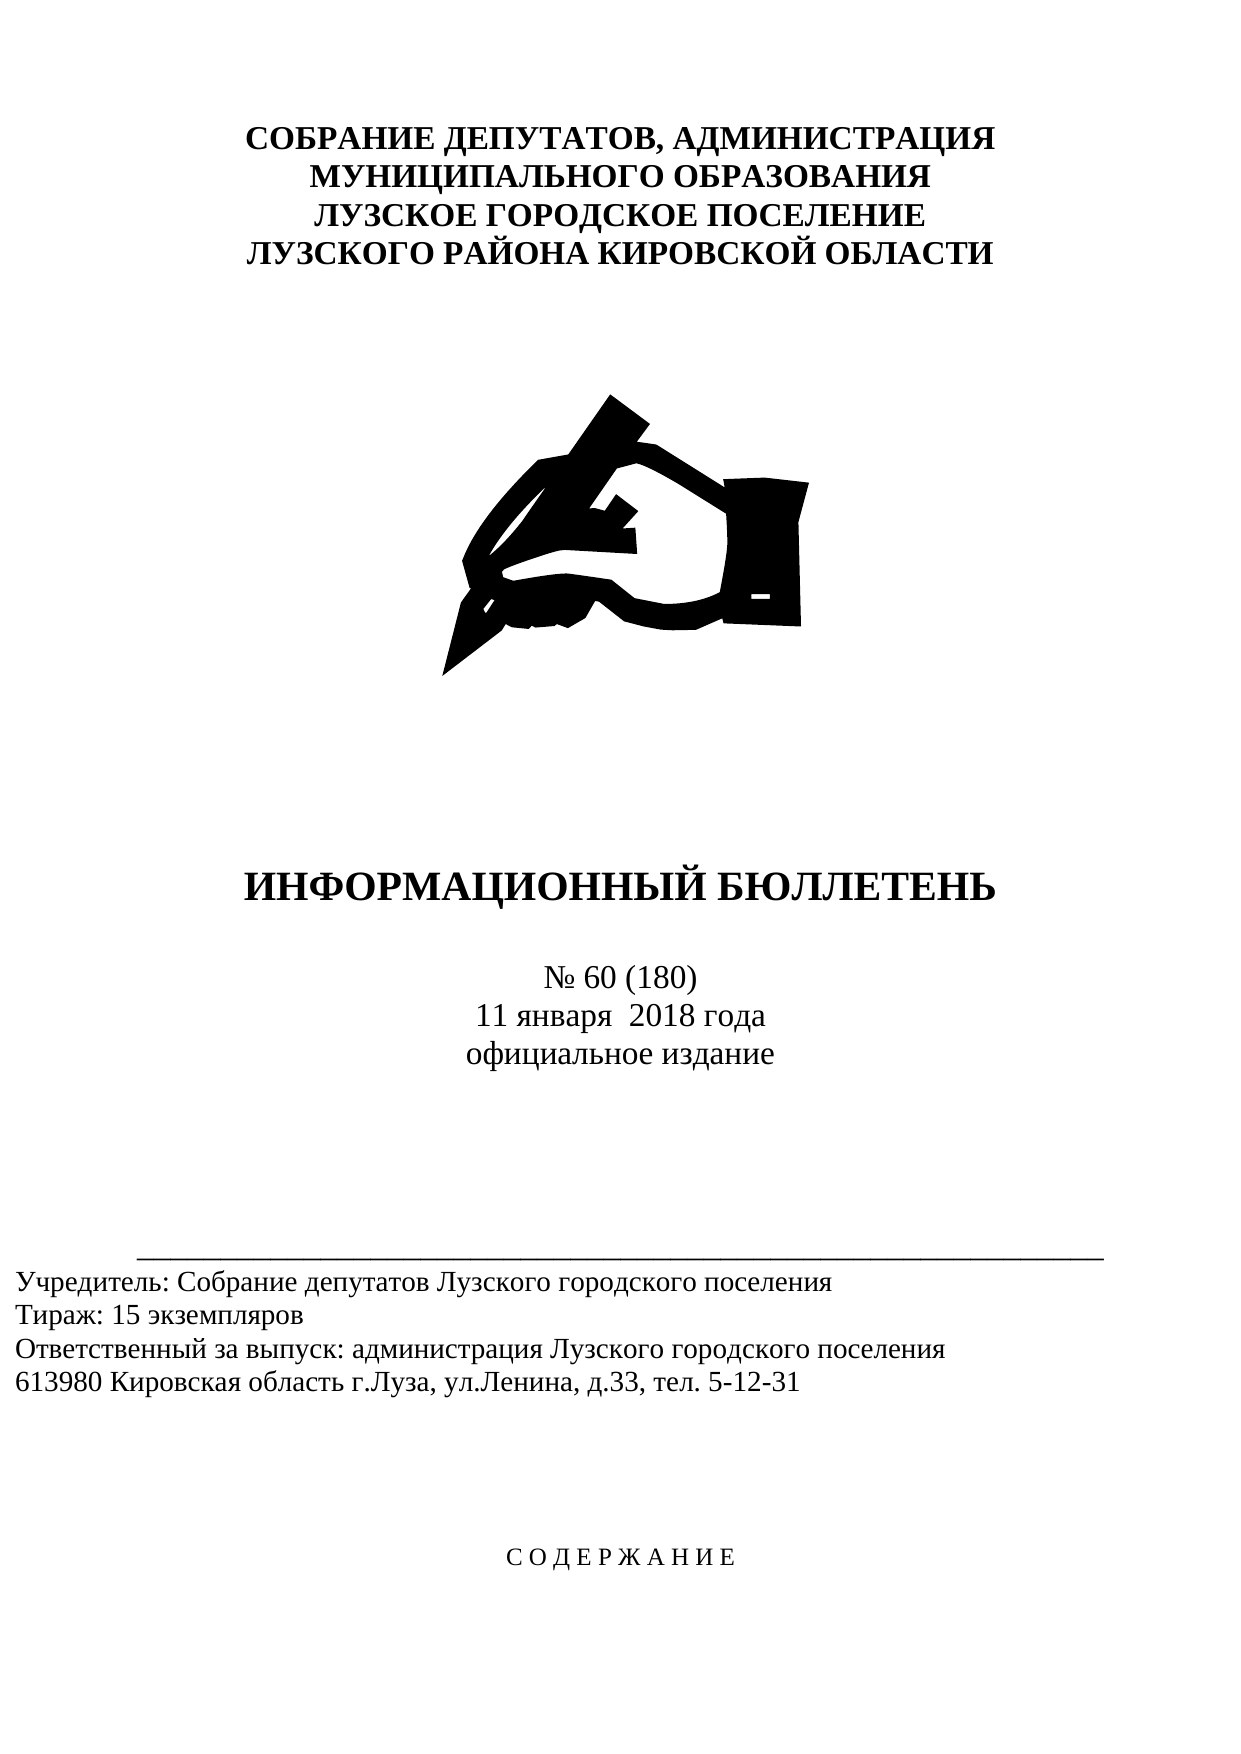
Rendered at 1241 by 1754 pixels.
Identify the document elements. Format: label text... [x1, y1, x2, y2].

text Тираж: 15 экземпляров [15, 1297, 1226, 1331]
text МУНИЦИПАЛЬНОГО ОБРАЗОВАНИЯ [15, 156, 1226, 195]
text Учредитель: Собрание депутатов Лузского городского поселения [15, 1264, 1226, 1297]
text ЛУЗСКОГО РАЙОНА КИРОВСКОЙ ОБЛАСТИ [15, 233, 1226, 271]
text Ответственный за выпуск: администрация Лузского городского поселения [15, 1331, 1226, 1364]
text __________________________________________________________ [15, 1225, 1226, 1264]
text ЛУЗСКОЕ ГОРОДСКОЕ ПОСЕЛЕНИЕ [15, 195, 1226, 233]
text официальное издание [15, 1034, 1226, 1072]
text ИНФОРМАЦИОННЫЙ БЮЛЛЕТЕНЬ [15, 861, 1226, 909]
text 11 января 2018 года [15, 995, 1226, 1034]
text № 60 (180) [15, 957, 1226, 995]
text С О Д Е Р Ж А Н И Е [15, 1542, 1226, 1570]
text 613980 Кировская область г.Луза, ул.Ленина, д.33, тел. 5-12-31 [15, 1364, 1226, 1398]
text СОБРАНИЕ ДЕПУТАТОВ, АДМИНИСТРАЦИЯ [15, 118, 1226, 156]
